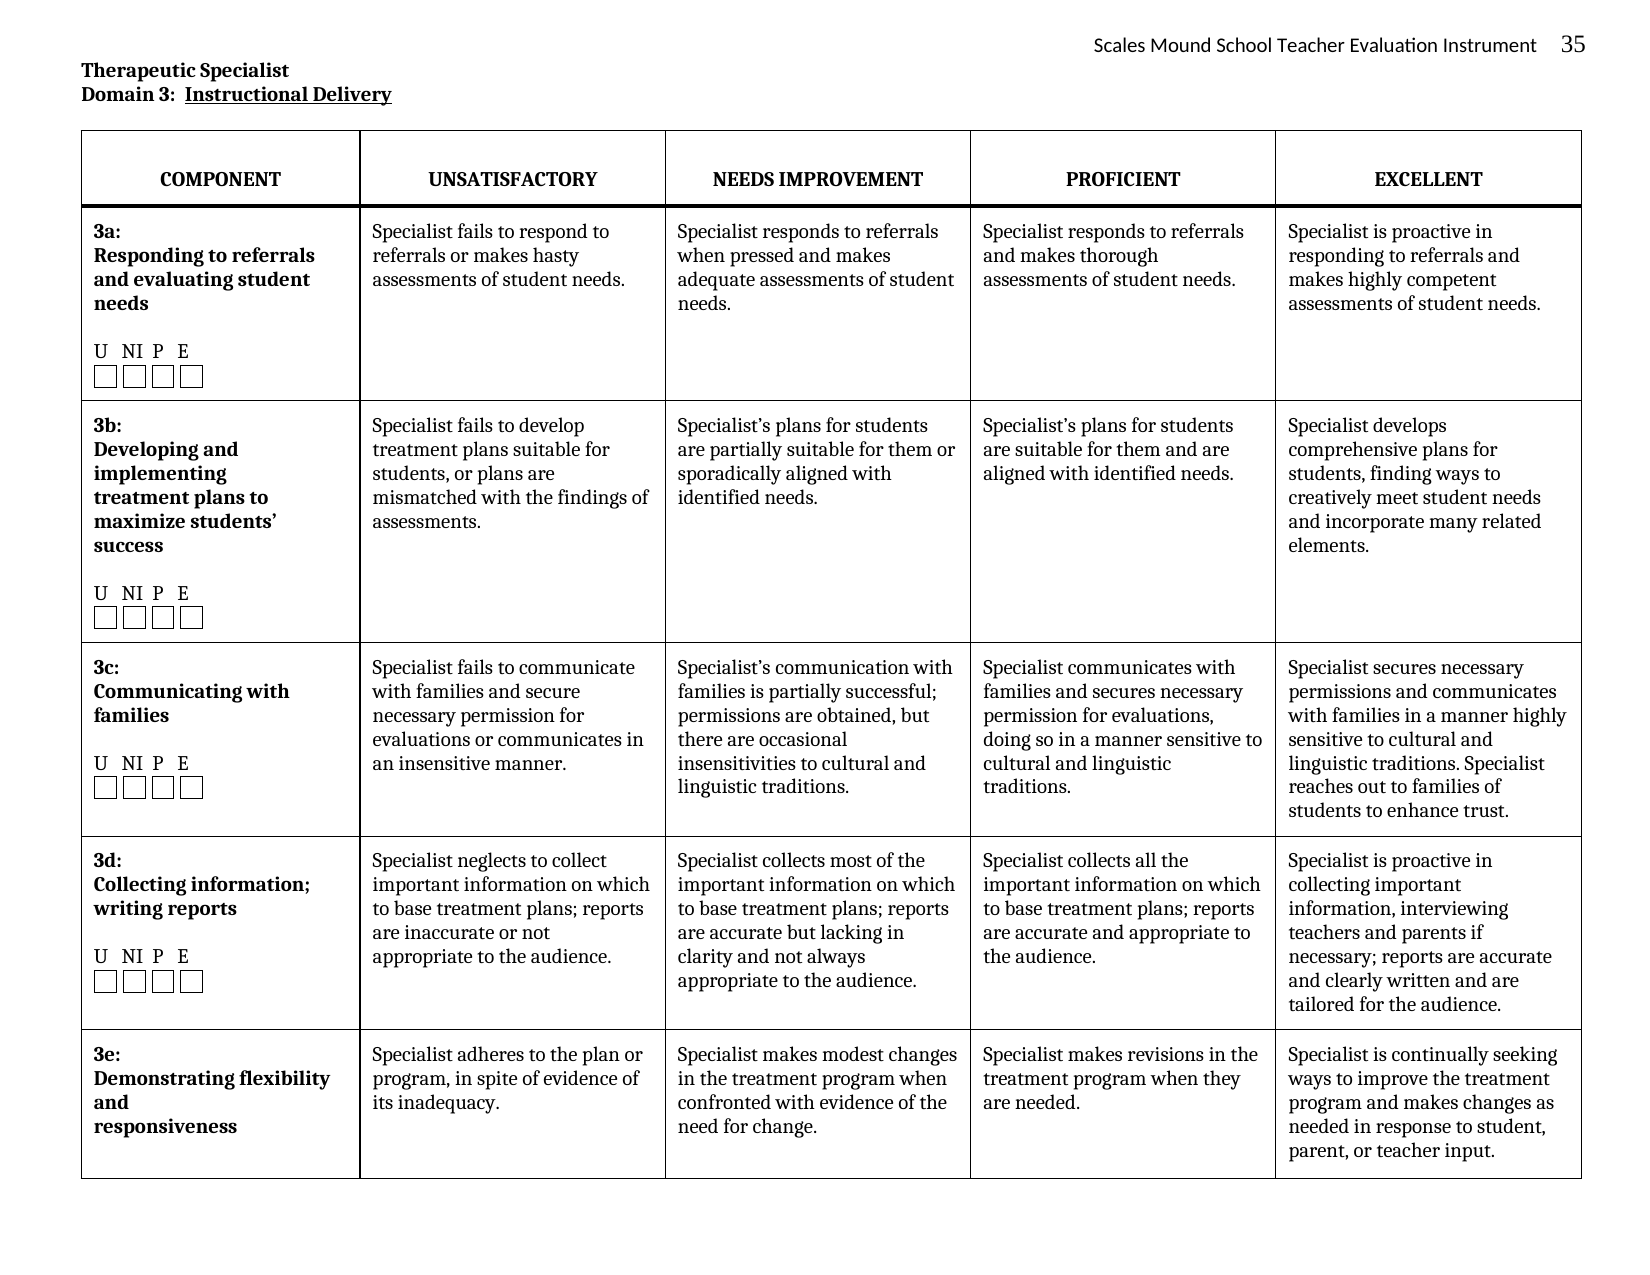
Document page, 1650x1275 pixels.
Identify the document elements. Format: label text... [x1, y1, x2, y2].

table_cell Specialist is proactive in collecting important information, interviewing teachers and parents if necessary; reports are accurate and clearly written and are tailored for the audience. [1276, 837, 1581, 1029]
table_cell Specialist develops comprehensive plans for students, finding ways to creatively meet student needs and incorporate many related elements. [1276, 401, 1581, 642]
table_cell 3b: Developing and implementing treatment plans to maximize students’ success U NI P E [82, 401, 359, 642]
table_cell 3a: Responding to referrals and evaluating student needs U NI P E [82, 208, 359, 400]
table_cell Specialist responds to referrals when pressed and makes adequate assessments of student needs. [666, 208, 970, 400]
table_cell Specialist is proactive in responding to referrals and makes highly competent assessments of student needs. [1276, 208, 1581, 400]
table_header Proficient [971, 131, 1275, 204]
text Therapeutic Specialist [81, 58, 1586, 82]
table_cell Specialist communicates with families and secures necessary permission for evaluations, doing so in a manner sensitive to cultural and linguistic traditions. [971, 643, 1275, 836]
table_cell Specialist responds to referrals and makes thorough assessments of student needs. [971, 208, 1275, 400]
table_cell Specialist fails to respond to referrals or makes hasty assessments of student needs. [361, 208, 665, 400]
table_cell 3c: Communicating with families U NI P E [82, 643, 359, 836]
table_cell 3d: Collecting information; writing reports U NI P E [82, 837, 359, 1029]
table_header needs improvement [666, 131, 970, 204]
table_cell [82, 1030, 359, 1178]
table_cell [666, 1030, 970, 1178]
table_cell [971, 1030, 1275, 1178]
table_cell Specialist collects most of the important information on which to base treatment plans; reports are accurate but lacking in clarity and not always appropriate to the audience. [666, 837, 970, 1029]
table_cell Specialist collects all the important information on which to base treatment plans; reports are accurate and appropriate to the audience. [971, 837, 1275, 1029]
table_header Unsatisfactory [361, 131, 665, 204]
table_cell Specialist neglects to collect important information on which to base treatment plans; reports are inaccurate or not appropriate to the audience. [361, 837, 665, 1029]
text Domain 3: Instructional Delivery [81, 82, 1586, 106]
table_cell Specialist secures necessary permissions and communicates with families in a manner highly sensitive to cultural and linguistic traditions. Specialist reaches out to families of students to enhance trust. [1276, 643, 1581, 836]
table_header COMPONENT [82, 131, 359, 204]
table_cell Specialist fails to communicate with families and secure necessary permission for evaluations or communicates in an insensitive manner. [361, 643, 665, 836]
table_cell Specialist’s plans for students are suitable for them and are aligned with identified needs. [971, 401, 1275, 642]
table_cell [361, 1030, 665, 1178]
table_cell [1276, 1030, 1581, 1178]
table_cell Specialist’s communication with families is partially successful; permissions are obtained, but there are occasional insensitivities to cultural and linguistic traditions. [666, 643, 970, 836]
table_header excellent [1276, 131, 1581, 204]
table_cell Specialist fails to develop treatment plans suitable for students, or plans are mismatched with the findings of assessments. [361, 401, 665, 642]
table_cell Specialist’s plans for students are partially suitable for them or sporadically aligned with identified needs. [666, 401, 970, 642]
